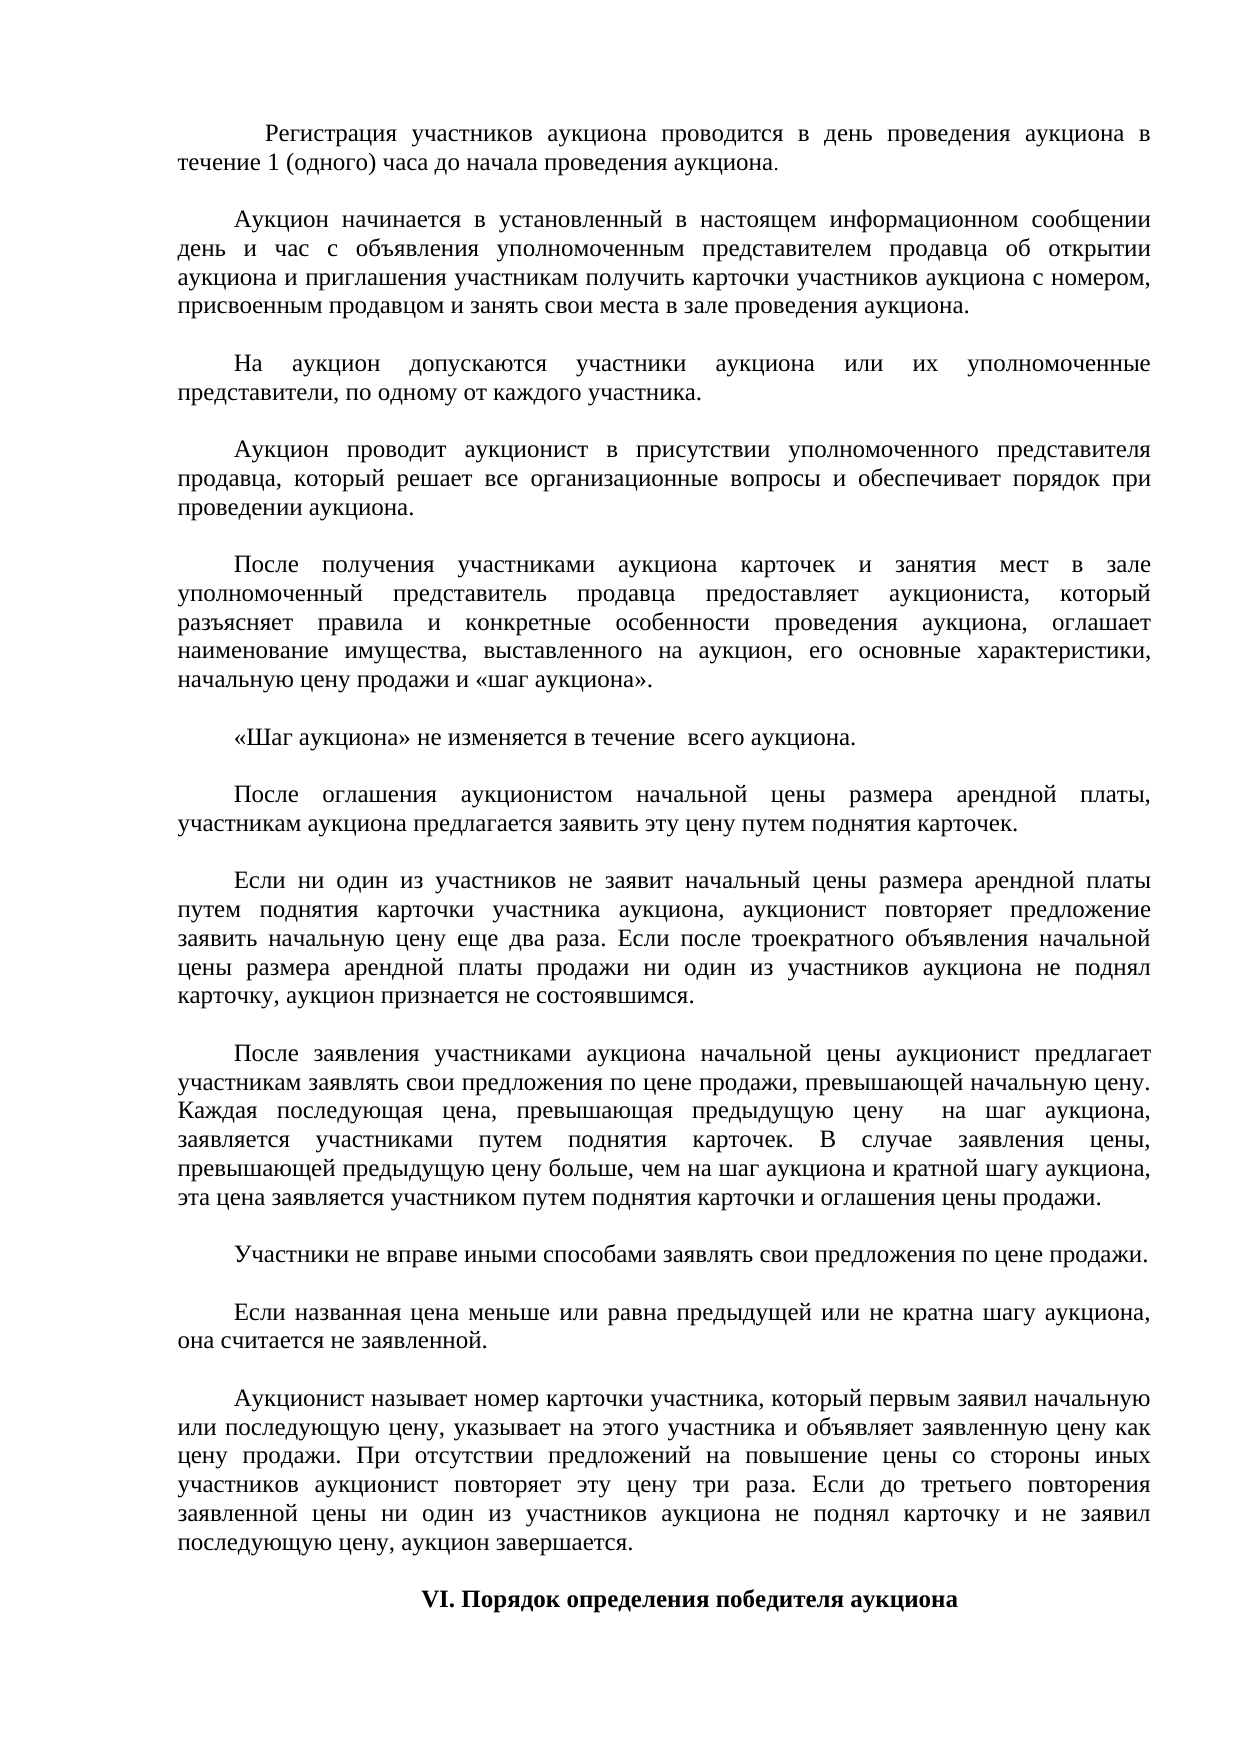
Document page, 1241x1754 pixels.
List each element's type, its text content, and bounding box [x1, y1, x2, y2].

text Аукционист называет номер карточки участника, который первым заявил начальную или последующую цену, указывает на этого участника и объявляет заявленную цену как цену продажи. При отсутствии предложений на повышение цены со стороны иных участников аукционист повторяет эту цену три раза. Если до третьего повторения заявленной цены ни один из участников аукциона не поднял карточку и не заявил последующую цену, аукцион завершается. [177, 1383, 1152, 1556]
text После оглашения аукционистом начальной цены размера арендной платы, участникам аукциона предлагается заявить эту цену путем поднятия карточек. [177, 779, 1152, 837]
text Если ни один из участников не заявит начальный цены размера арендной платы путем поднятия карточки участника аукциона, аукционист повторяет предложение заявить начальную цену еще два раза. Если после троекратного объявления начальной цены размера арендной платы продажи ни один из участников аукциона не поднял карточку, аукцион признается не состоявшимся. [177, 866, 1152, 1009]
text Аукцион начинается в установленный в настоящем информационном сообщении день и час с объявления уполномоченным представителем продавца об открытии аукциона и приглашения участникам получить карточки участников аукциона с номером, присвоенным продавцом и занять свои места в зале проведения аукциона. [177, 204, 1152, 319]
text Если названная цена меньше или равна предыдущей или не кратна шагу аукциона, она считается не заявленной. [177, 1297, 1152, 1354]
text Регистрация участников аукциона проводится в день проведения аукциона в течение 1 (одного) часа до начала проведения аукциона. [177, 118, 1152, 176]
text После получения участниками аукциона карточек и занятия мест в зале уполномоченный представитель продавца предоставляет аукциониста, который разъясняет правила и конкретные особенности проведения аукциона, оглашает наименование имущества, выставленного на аукцион, его основные характеристики, начальную цену продажи и «шаг аукциона». [177, 549, 1152, 693]
text После заявления участниками аукциона начальной цены аукционист предлагает участникам заявлять свои предложения по цене продажи, превышающей начальную цену. Каждая последующая цена, превышающая предыдущую цену на шаг аукциона, заявляется участниками путем поднятия карточек. В случае заявления цены, превышающей предыдущую цену больше, чем на шаг аукциона и кратной шагу аукциона, эта цена заявляется участником путем поднятия карточки и оглашения цены продажи. [177, 1038, 1152, 1211]
text Аукцион проводит аукционист в присутствии уполномоченного представителя продавца, который решает все организационные вопросы и обеспечивает порядок при проведении аукциона. [177, 434, 1152, 521]
text Участники не вправе иными способами заявлять свои предложения по цене продажи. [177, 1239, 1152, 1268]
text «Шаг аукциона» не изменяется в течение всего аукциона. [177, 722, 1152, 751]
text VI. Порядок определения победителя аукциона [177, 1584, 1152, 1613]
text На аукцион допускаются участники аукциона или их уполномоченные представители, по одному от каждого участника. [177, 348, 1152, 406]
